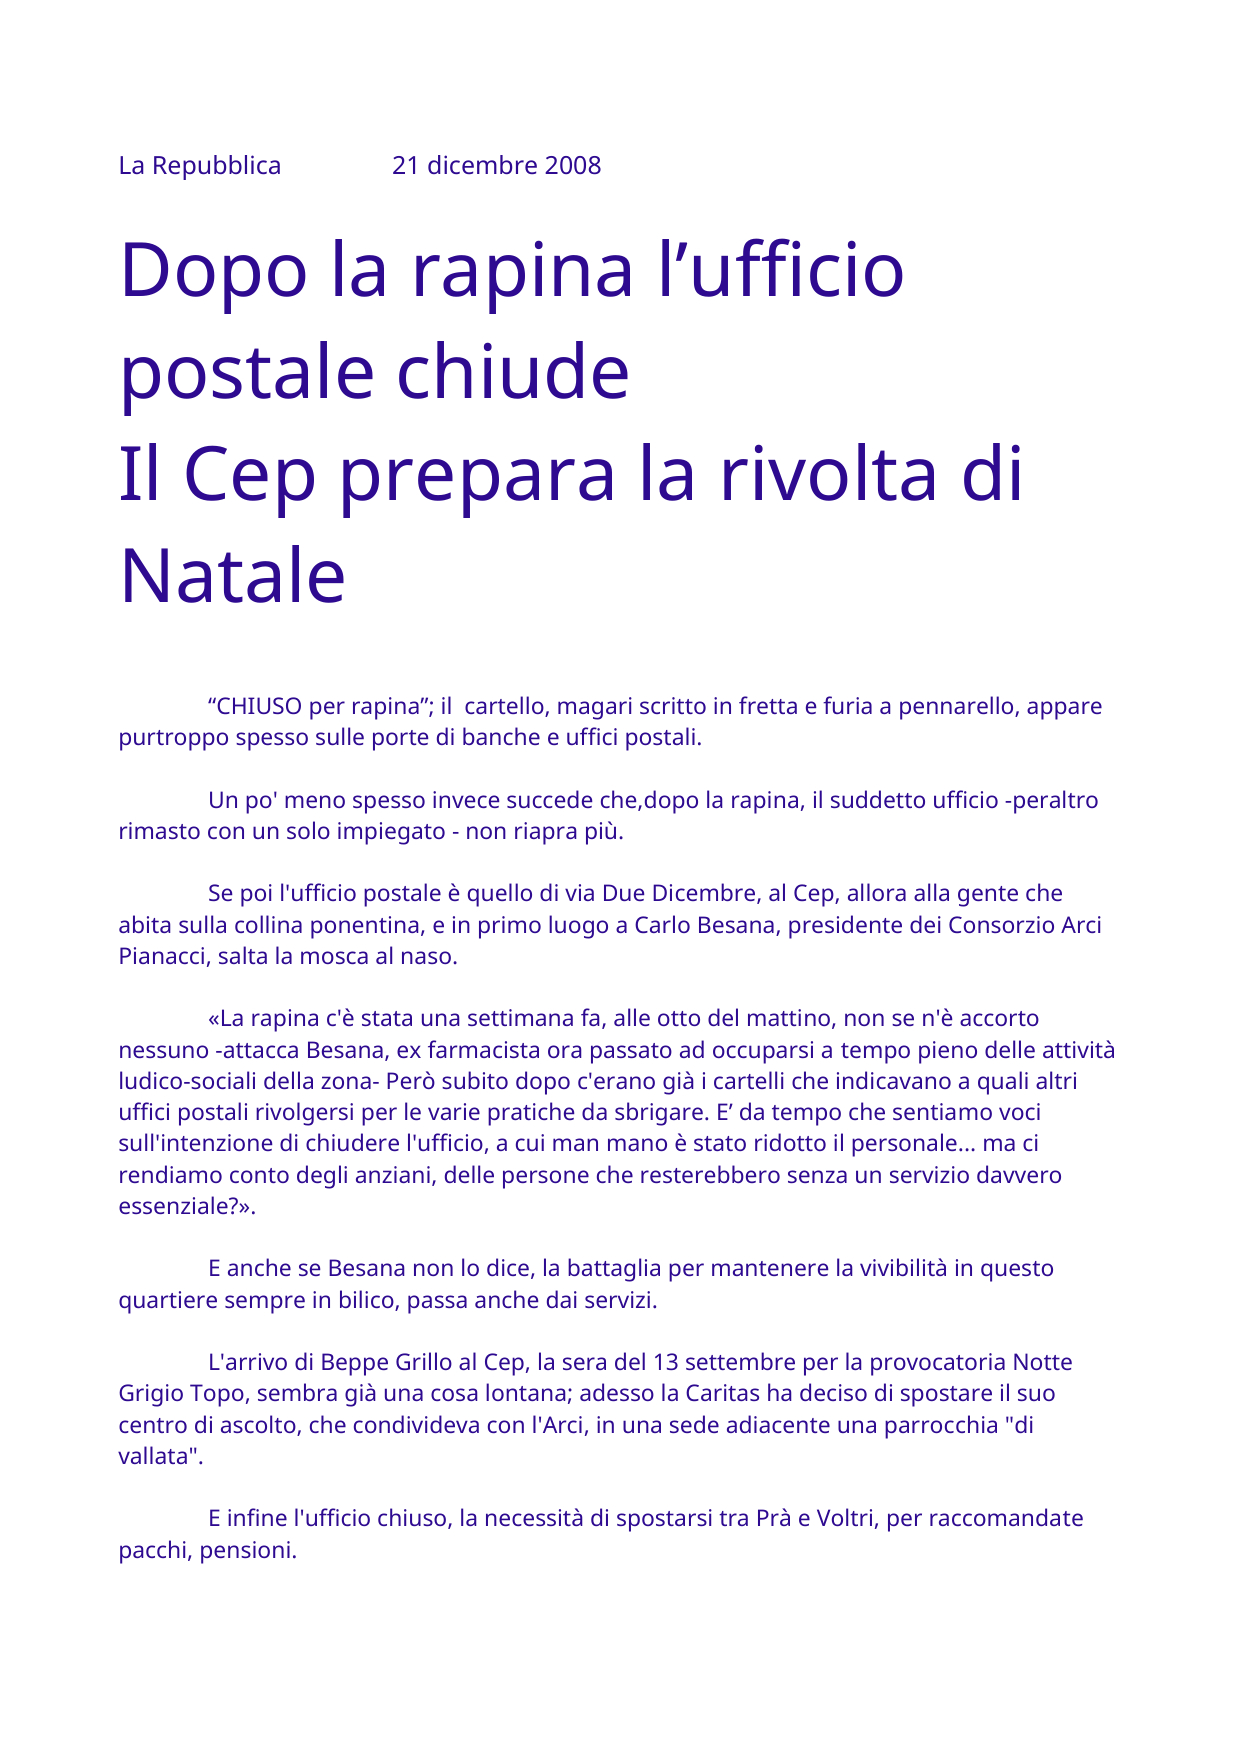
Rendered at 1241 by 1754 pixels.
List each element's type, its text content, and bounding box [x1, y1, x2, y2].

text Il Cep prepara la rivolta di Natale [118, 420, 1122, 624]
text Se poi l'ufficio postale è quello di via Due Dicembre, al Cep, allora alla gente che abita sulla collina ponentina, e in primo luogo a Carlo Besana, presidente dei Consorzio Arci Pianacci, salta la mosca al naso. [118, 877, 1122, 971]
text «La rapina c'è stata una settimana fa, alle otto del mattino, non se n'è accorto nessuno -attacca Besana, ex farmacista ora passato ad occuparsi a tempo pieno delle attività ludico-sociali della zona- Però subito dopo c'erano già i cartelli che indicavano a quali altri uffici postali rivolgersi per le varie pratiche da sbrigare. E’ da tempo che sentiamo voci sull'intenzione di chiudere l'ufficio, a cui man mano è stato ridotto il personale... ma ci rendiamo conto degli anziani, delle persone che resterebbero senza un servizio davvero essenziale?». [118, 1002, 1122, 1221]
text E anche se Besana non lo dice, la battaglia per mantenere la vivibilità in questo quartiere sempre in bilico, passa anche dai servizi. [118, 1252, 1122, 1315]
text Dopo la rapina l’ufficio postale chiude [118, 216, 1122, 420]
text “CHIUSO per rapina”; il cartello, magari scritto in fretta e furia a pennarello, appare purtroppo spesso sulle porte di banche e uffici postali. [118, 690, 1122, 752]
text La Repubblica 21 dicembre 2008 [118, 148, 1122, 182]
text Un po' meno spesso invece succede che,dopo la rapina, il suddetto ufficio -peraltro rimasto con un solo impiegato - non riapra più. [118, 783, 1122, 846]
text E infine l'ufficio chiuso, la necessità di spostarsi tra Prà e Voltri, per raccomandate pacchi, pensioni. [118, 1502, 1122, 1565]
text L'arrivo di Beppe Grillo al Cep, la sera del 13 settembre per la provocatoria Notte Grigio Topo, sembra già una cosa lontana; adesso la Caritas ha deciso di spostare il suo centro di ascolto, che condivideva con l'Arci, in una sede adiacente una parrocchia "di vallata". [118, 1346, 1122, 1471]
